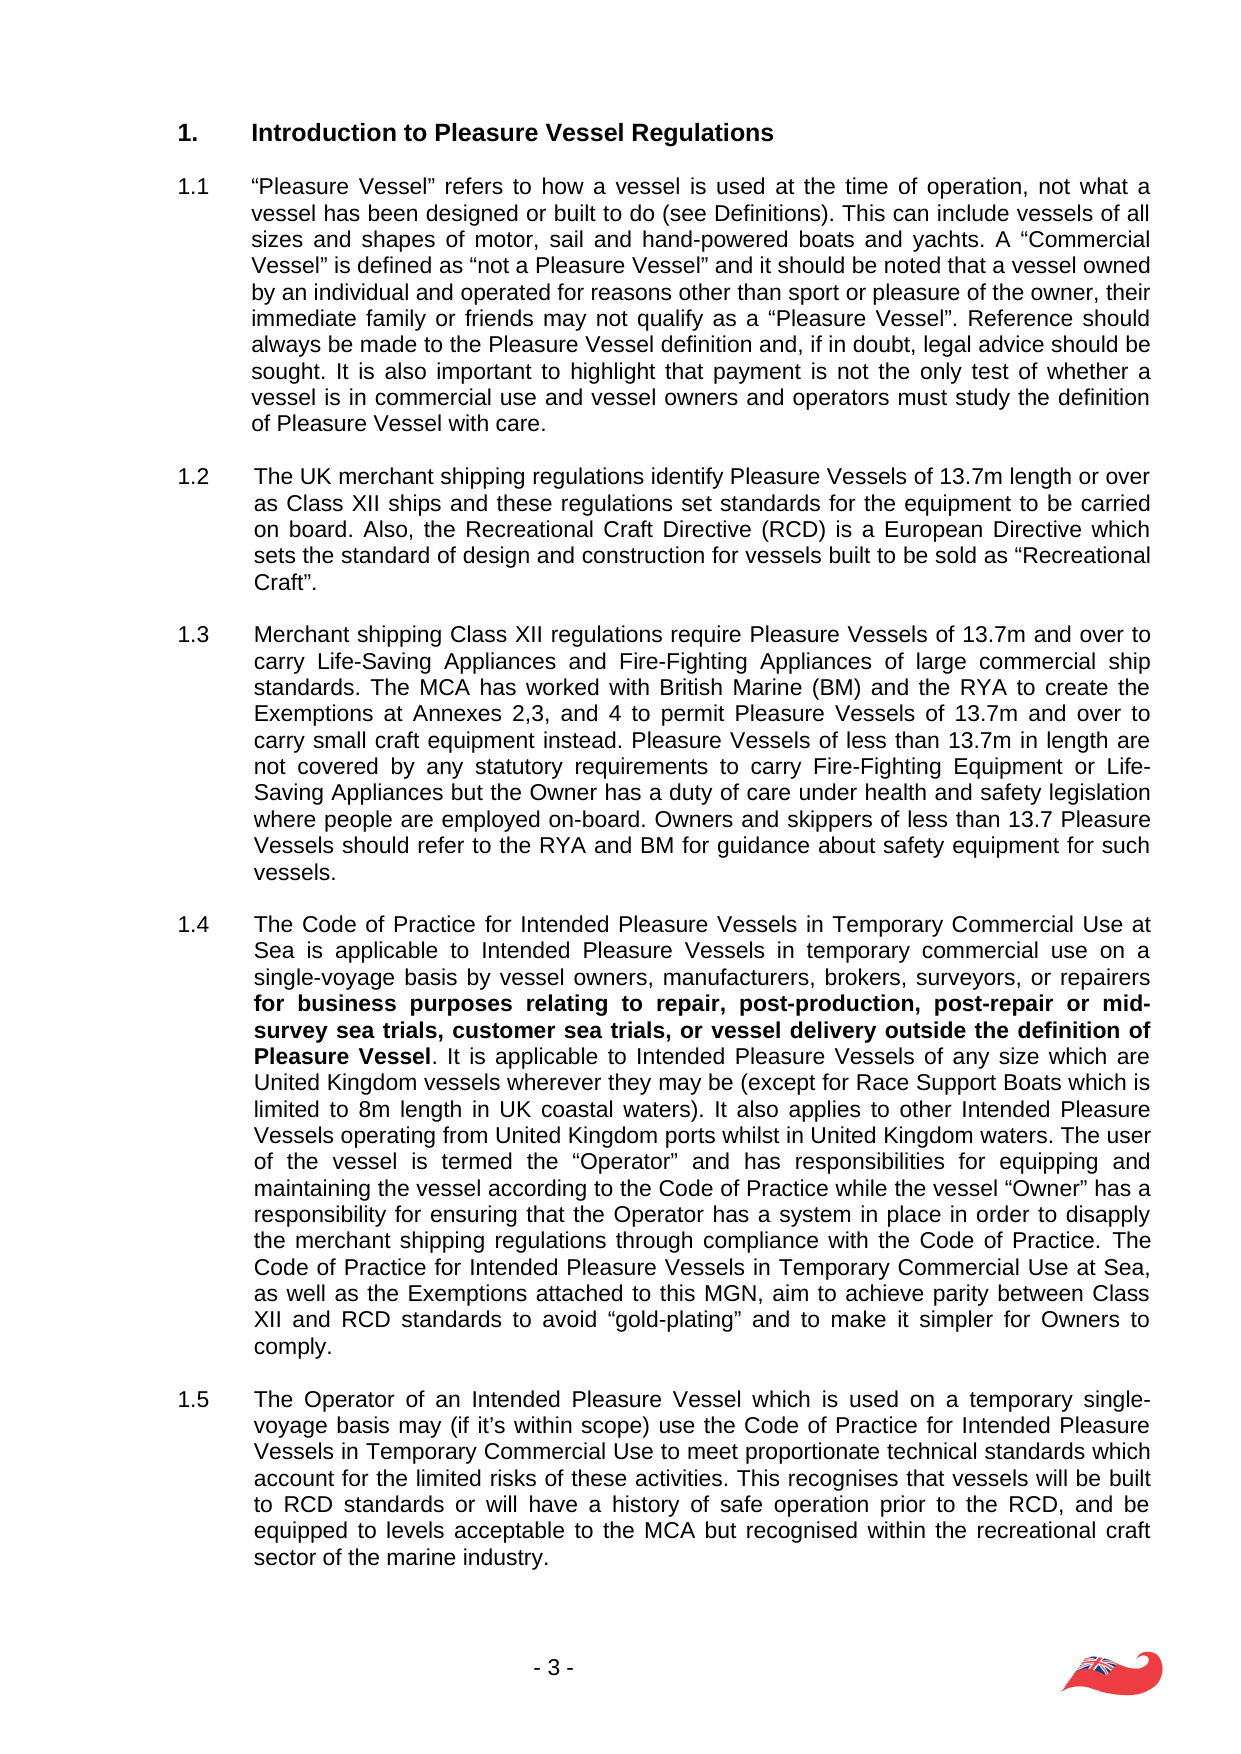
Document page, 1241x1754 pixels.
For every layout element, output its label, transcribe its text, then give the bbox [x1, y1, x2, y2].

picture [1054, 1644, 1170, 1703]
list The UK merchant shipping regulations identify Pleasure Vessels of 13.7m length or over as Class XII ships and these regulations set standards for the equipment to be carried on board. Also, the Recreational Craft Directive (RCD) is a European Directive which sets the standard of design and construction for vessels built to be sold as “Recreational Craft”. [177, 463, 1152, 595]
list The Operator of an Intended Pleasure Vessel which is used on a temporary single-voyage basis may (if it’s within scope) use the Code of Practice for Intended Pleasure Vessels in Temporary Commercial Use to meet proportionate technical standards which account for the limited risks of these activities. This recognises that vessels will be built to RCD standards or will have a history of safe operation prior to the RCD, and be equipped to levels acceptable to the MCA but recognised within the recreational craft sector of the marine industry. [177, 1386, 1152, 1570]
list The Code of Practice for Intended Pleasure Vessels in Temporary Commercial Use at Sea is applicable to Intended Pleasure Vessels in temporary commercial use on a single-voyage basis by vessel owners, manufacturers, brokers, surveyors, or repairers for business purposes relating to repair, post-production, post-repair or mid-survey sea trials, customer sea trials, or vessel delivery outside the definition of Pleasure Vessel. It is applicable to Intended Pleasure Vessels of any size which are United Kingdom vessels wherever they may be (except for Race Support Boats which is limited to 8m length in UK coastal waters). It also applies to other Intended Pleasure Vessels operating from United Kingdom ports whilst in United Kingdom waters. The user of the vessel is termed the “Operator” and has responsibilities for equipping and maintaining the vessel according to the Code of Practice while the vessel “Owner” has a responsibility for ensuring that the Operator has a system in place in order to disapply the merchant shipping regulations through compliance with the Code of Practice. The Code of Practice for Intended Pleasure Vessels in Temporary Commercial Use at Sea, as well as the Exemptions attached to this MGN, aim to achieve parity between Class XII and RCD standards to avoid “gold-plating” and to make it simpler for Owners to comply. [177, 911, 1152, 1359]
list Introduction to Pleasure Vessel Regulations [177, 118, 1152, 147]
list “Pleasure Vessel” refers to how a vessel is used at the time of operation, not what a vessel has been designed or built to do (see Definitions). This can include vessels of all sizes and shapes of motor, sail and hand-powered boats and yachts. A “Commercial Vessel” is defined as “not a Pleasure Vessel” and it should be noted that a vessel owned by an individual and operated for reasons other than sport or pleasure of the owner, their immediate family or friends may not qualify as a “Pleasure Vessel”. Reference should always be made to the Pleasure Vessel definition and, if in doubt, legal advice should be sought. It is also important to highlight that payment is not the only test of whether a vessel is in commercial use and vessel owners and operators must study the definition of Pleasure Vessel with care. [177, 173, 1152, 437]
list Merchant shipping Class XII regulations require Pleasure Vessels of 13.7m and over to carry Life-Saving Appliances and Fire-Fighting Appliances of large commercial ship standards. The MCA has worked with British Marine (BM) and the RYA to create the Exemptions at Annexes 2,3, and 4 to permit Pleasure Vessels of 13.7m and over to carry small craft equipment instead. Pleasure Vessels of less than 13.7m in length are not covered by any statutory requirements to carry Fire-Fighting Equipment or Life-Saving Appliances but the Owner has a duty of care under health and safety legislation where people are employed on-board. Owners and skippers of less than 13.7 Pleasure Vessels should refer to the RYA and BM for guidance about safety equipment for such vessels. [177, 621, 1152, 885]
